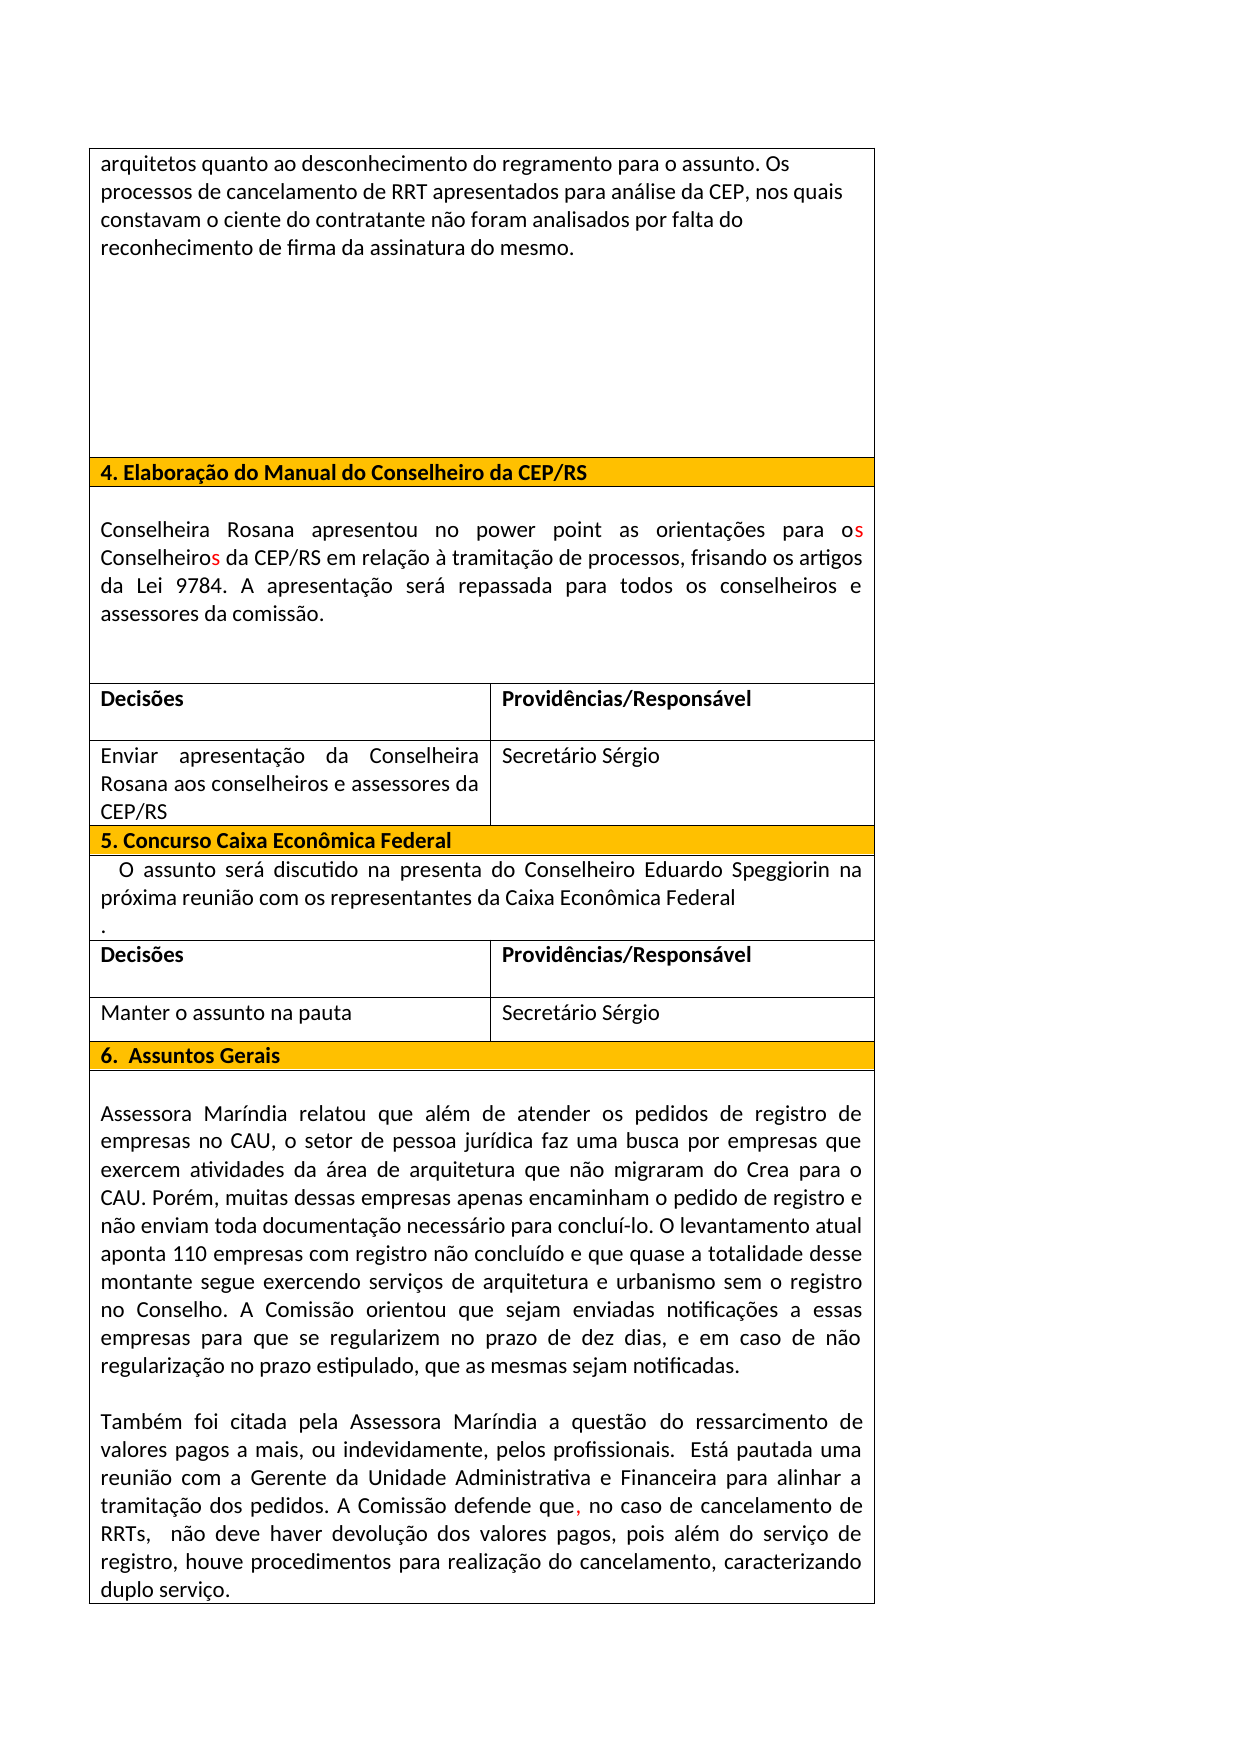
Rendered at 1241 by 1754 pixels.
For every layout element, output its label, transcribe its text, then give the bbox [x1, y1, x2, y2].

table_cell 4. Elaboração do Manual do Conselheiro da CEP/RS [90, 458, 874, 486]
table_cell Secretário Sérgio [491, 998, 874, 1041]
table_cell 5. Concurso Caixa Econômica Federal [90, 826, 874, 854]
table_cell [90, 149, 874, 457]
table_cell Providências/Responsável [491, 684, 874, 740]
table_cell Enviar apresentação da Conselheira Rosana aos conselheiros e assessores da CEP/RS [90, 741, 490, 825]
table_cell Providências/Responsável [491, 941, 874, 997]
table_cell Secretário Sérgio [491, 741, 874, 825]
table_cell 6. Assuntos Gerais [90, 1042, 874, 1069]
table_cell Manter o assunto na pauta [90, 998, 490, 1041]
table_cell Decisões [90, 684, 490, 740]
table_cell O assunto será discutido na presenta do Conselheiro Eduardo Speggiorin na próxima reunião com os representantes da Caixa Econômica Federal . [90, 856, 874, 939]
table_cell Conselheira Rosana apresentou no power point as orientações para os Conselheiros da CEP/RS em relação à tramitação de processos, frisando os artigos da Lei 9784. A apresentação será repassada para todos os conselheiros e assessores da comissão. [90, 487, 874, 683]
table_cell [90, 1071, 874, 1603]
table_cell Decisões [90, 941, 490, 997]
